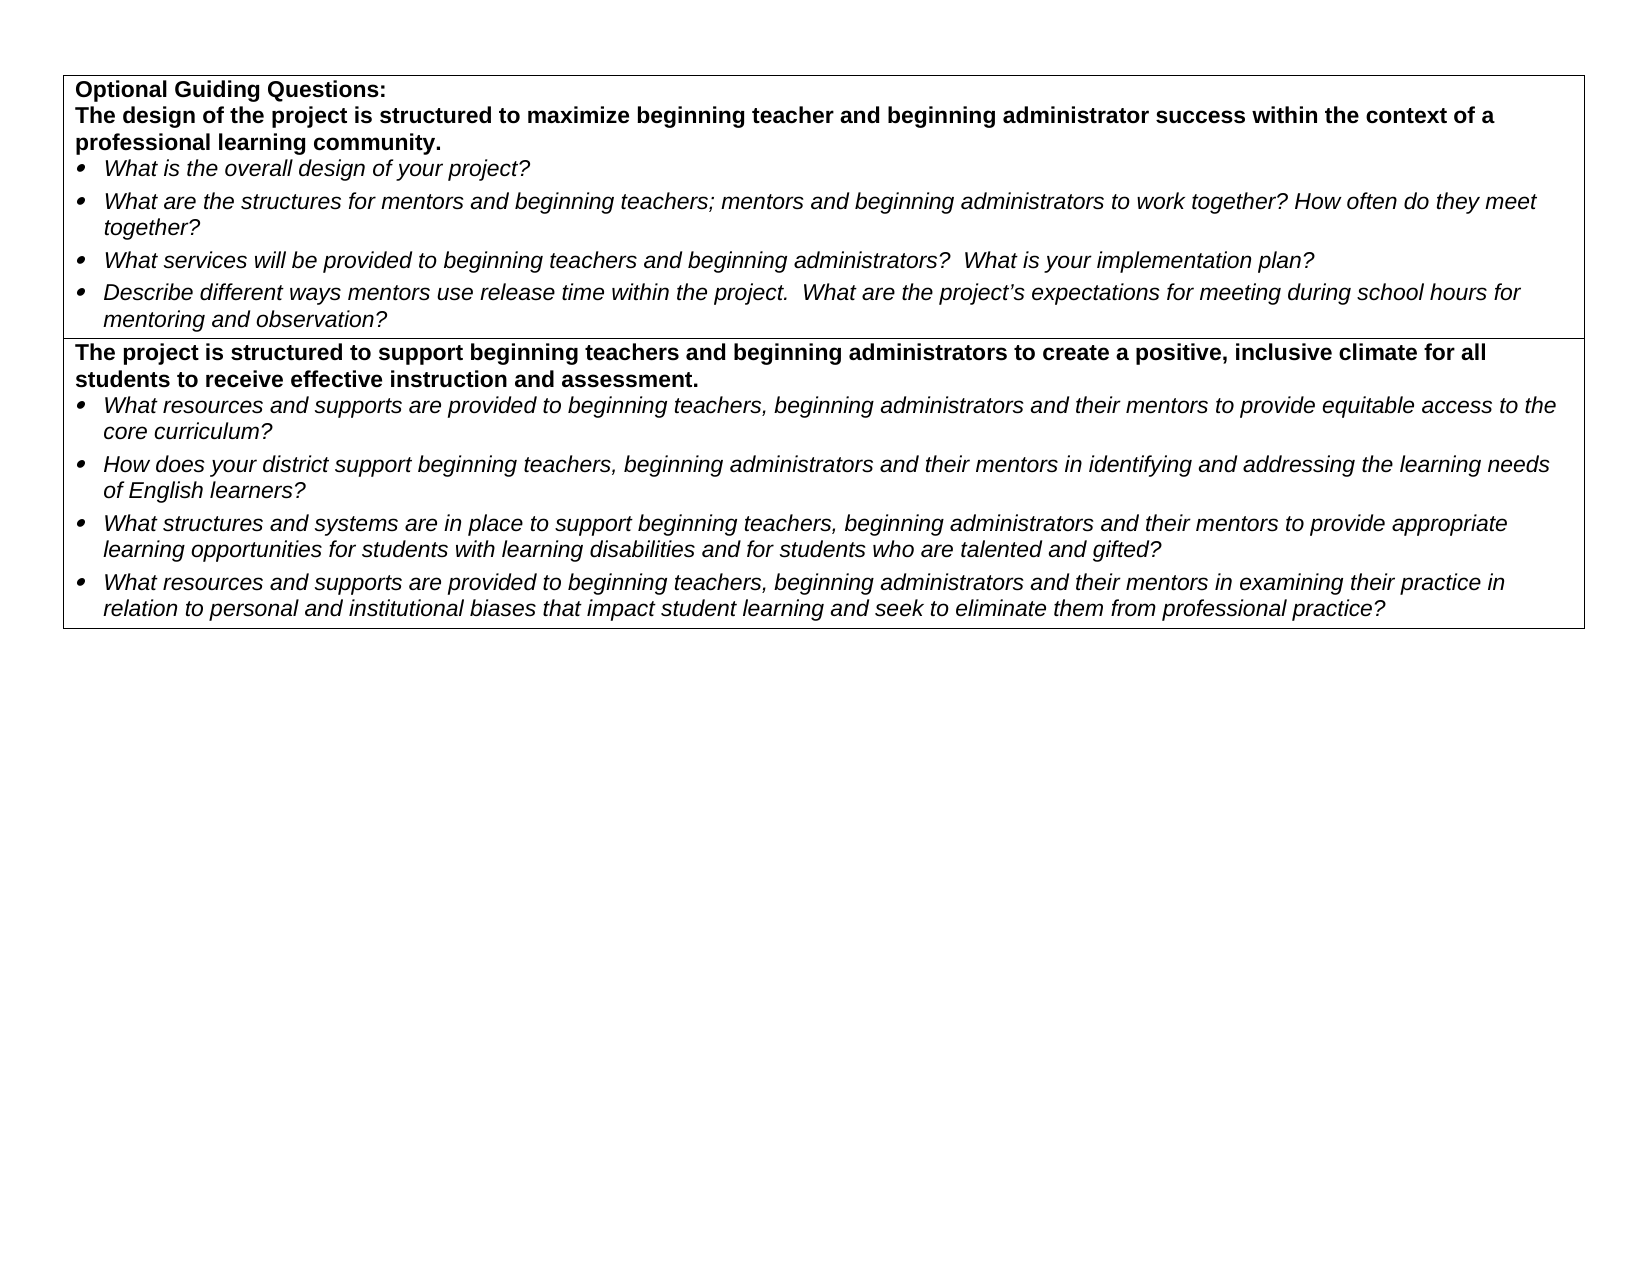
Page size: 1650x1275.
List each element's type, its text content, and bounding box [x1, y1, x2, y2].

table_cell The project is structured to support beginning teachers and beginning administrators to create a positive, inclusive climate for all students to receive effective instruction and assessment. What resources and supports are provided to beginning teachers, beginning administrators and their mentors to provide equitable access to the core curriculum? How does your district support beginning teachers, beginning administrators and their mentors in identifying and addressing the learning needs of English learners? What structures and systems are in place to support beginning teachers, beginning administrators and their mentors to provide appropriate learning opportunities for students with learning disabilities and for students who are talented and gifted? What resources and supports are provided to beginning teachers, beginning administrators and their mentors in examining their practice in relation to personal and institutional biases that impact student learning and seek to eliminate them from professional practice? [64, 339, 1584, 628]
table_header Optional Guiding Questions: The design of the project is structured to maximize beginning teacher and beginning administrator success within the context of a professional learning community. What is the overall design of your project? What are the structures for mentors and beginning teachers; mentors and beginning administrators to work together? How often do they meet together? What services will be provided to beginning teachers and beginning administrators? What is your implementation plan? Describe different ways mentors use release time within the project. What are the project’s expectations for meeting during school hours for mentoring and observation? [64, 76, 1584, 338]
